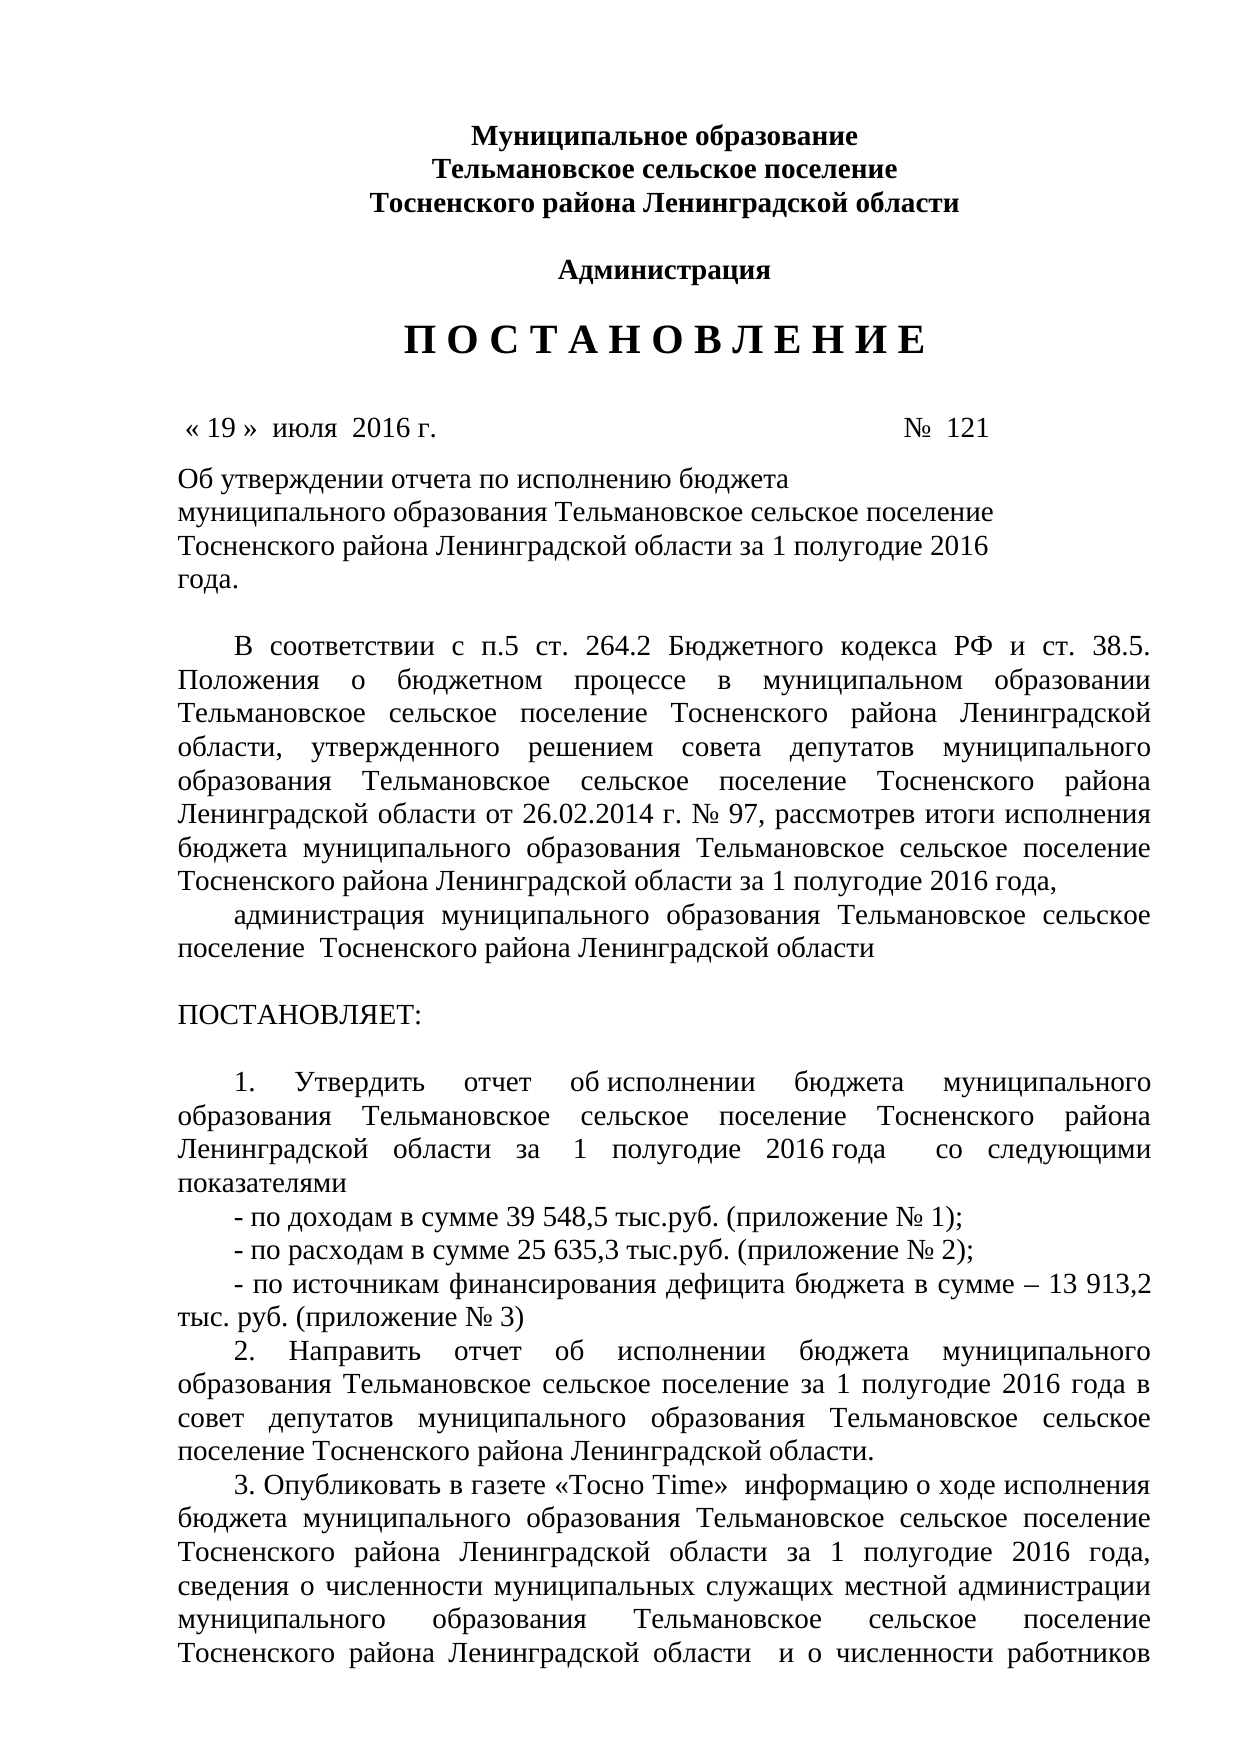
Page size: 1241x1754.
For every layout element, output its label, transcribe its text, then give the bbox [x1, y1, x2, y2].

text 2. Направить отчет об исполнении бюджета муниципального образования Тельмановское сельское поселение за 1 полугодие 2016 года в совет депутатов муниципального образования Тельмановское сельское поселение Тосненского района Ленинградской области. [177, 1333, 1152, 1467]
text « 19 » июля 2016 г. № 121 [177, 410, 1152, 444]
text Администрация [177, 252, 1152, 286]
text П О С Т А Н О В Л Е Н И Е [177, 314, 1152, 362]
text Тельмановское сельское поселение [177, 152, 1152, 185]
text Муниципальное образование [177, 118, 1152, 152]
text В соответствии с п.5 ст. 264.2 Бюджетного кодекса РФ и ст. 38.5. Положения о бюджетном процессе в муниципальном образовании Тельмановское сельское поселение Тосненского района Ленинградской области, утвержденного решением совета депутатов муниципального образования Тельмановское сельское поселение Тосненского района Ленинградской области от 26.02.2014 г. № 97, рассмотрев итоги исполнения бюджета муниципального образования Тельмановское сельское поселение Тосненского района Ленинградской области за 1 полугодие 2016 года, [177, 628, 1152, 897]
text Об утверждении отчета по исполнению бюджета муниципального образования Тельмановское сельское поселение [177, 461, 1004, 528]
text - по доходам в сумме 39 548,5 тыс.руб. (приложение № 1); [177, 1199, 1152, 1232]
text 1. Утвердить отчет об исполнении бюджета муниципального образования Тельмановское сельское поселение Тосненского района Ленинградской области за 1 полугодие 2016 года со следующими показателями [177, 1064, 1152, 1199]
text - по расходам в сумме 25 635,3 тыс.руб. (приложение № 2); [177, 1232, 1152, 1266]
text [177, 1467, 1152, 1668]
text - по источникам финансирования дефицита бюджета в сумме – 13 913,2 тыс. руб. (приложение № 3) [177, 1266, 1152, 1333]
text ПОСТАНОВЛЯЕТ: [177, 997, 1152, 1031]
text администрация муниципального образования Тельмановское сельское поселение Тосненского района Ленинградской области [177, 897, 1152, 964]
text Тосненского района Ленинградской области за 1 полугодие 2016 года. [177, 528, 1004, 595]
text Тосненского района Ленинградской области [177, 185, 1152, 219]
